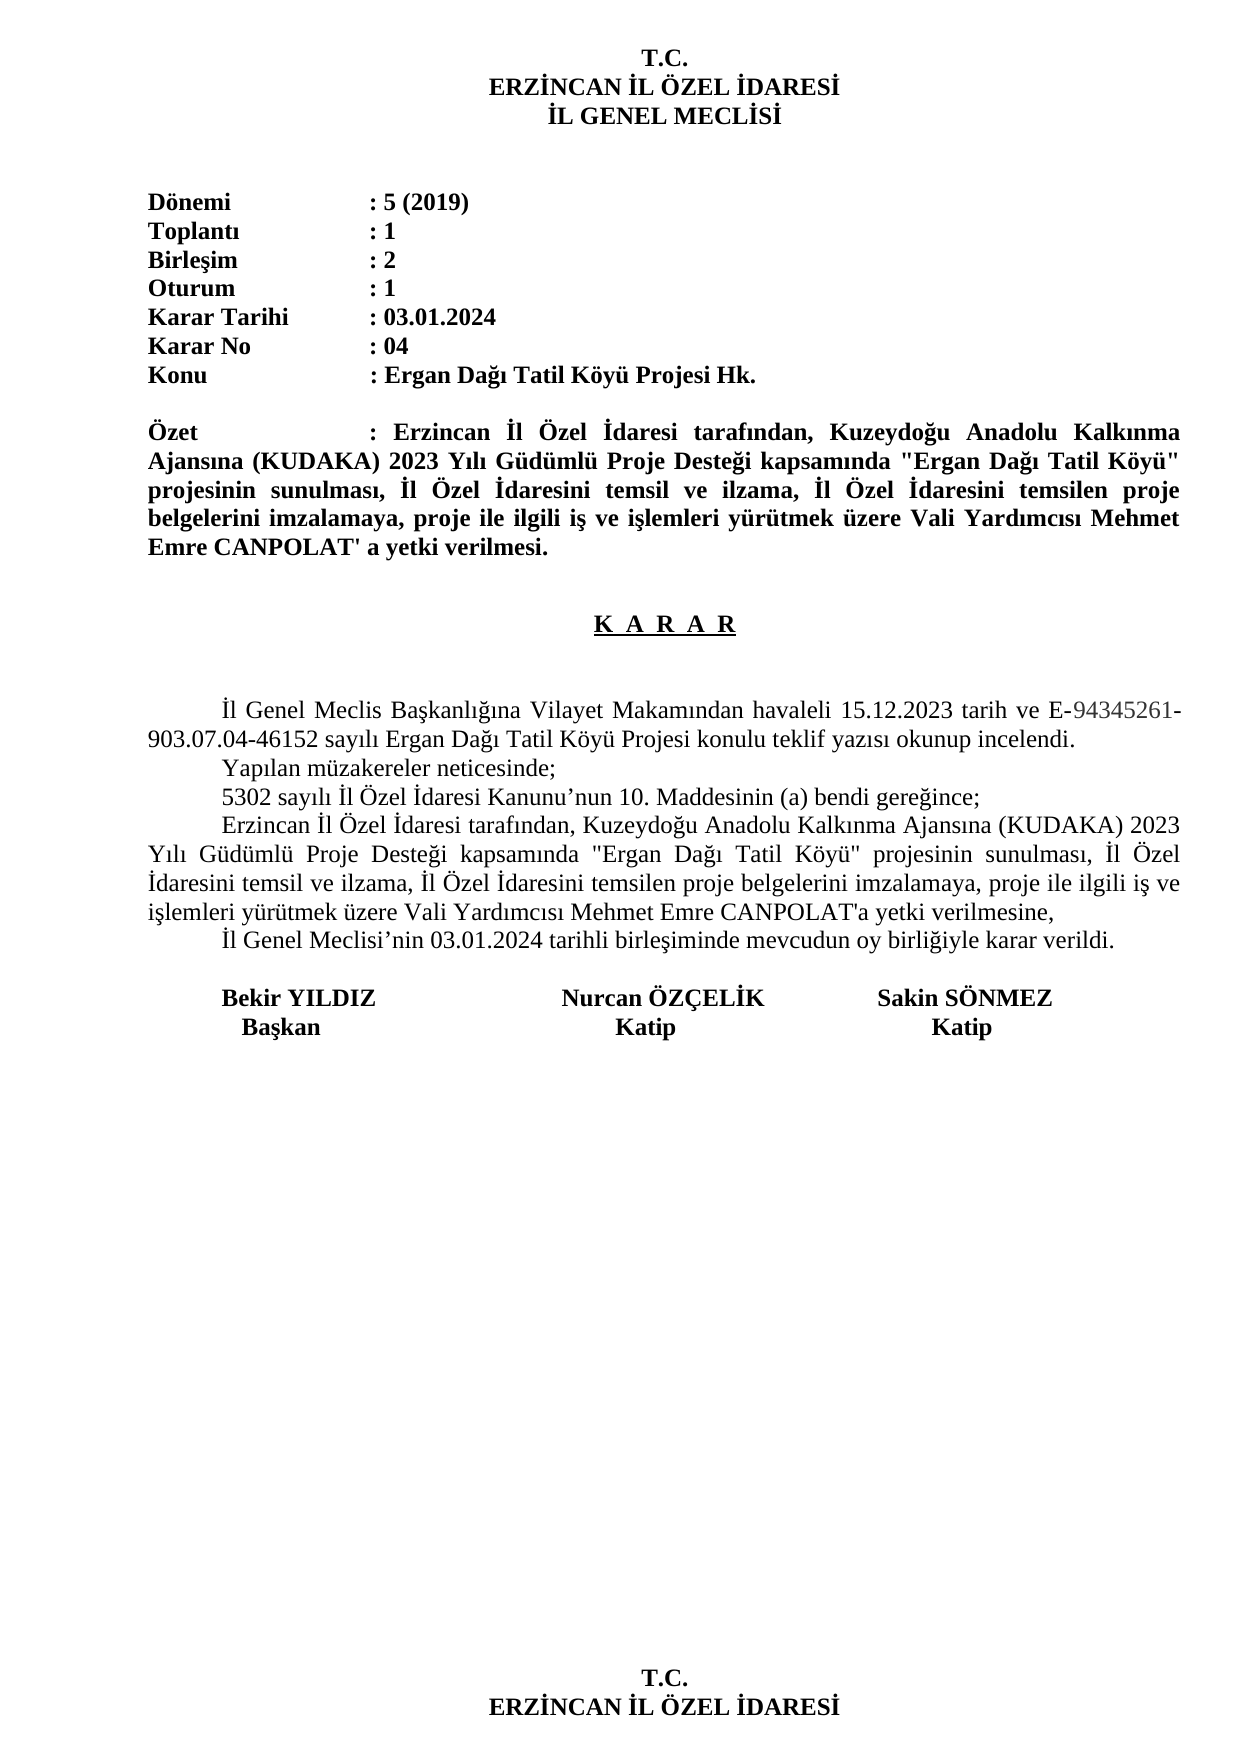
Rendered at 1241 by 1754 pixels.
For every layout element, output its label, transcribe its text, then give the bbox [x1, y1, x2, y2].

text Toplantı : 1 [148, 216, 1181, 245]
text Başkan Katip Katip [148, 1012, 1181, 1040]
text Erzincan İl Özel İdaresi tarafından, Kuzeydoğu Anadolu Kalkınma Ajansına (KUDAKA) 2023 Yılı Güdümlü Proje Desteği kapsamında "Ergan Dağı Tatil Köyü" projesinin sunulması, İl Özel İdaresini temsil ve ilzama, İl Özel İdaresini temsilen proje belgelerini imzalamaya, proje ile ilgili iş ve işlemleri yürütmek üzere Vali Yardımcısı Mehmet Emre CANPOLAT'a yetki verilmesine, [148, 810, 1181, 925]
text Konu : Ergan Dağı Tatil Köyü Projesi Hk. [148, 360, 1181, 388]
text Birleşim : 2 [148, 245, 1181, 273]
text ERZİNCAN İL ÖZEL İDARESİ [148, 72, 1181, 101]
text T.C. [148, 43, 1181, 72]
text Özet : Erzincan İl Özel İdaresi tarafından, Kuzeydoğu Anadolu Kalkınma Ajansına (KUDAKA) 2023 Yılı Güdümlü Proje Desteği kapsamında "Ergan Dağı Tatil Köyü" projesinin sunulması, İl Özel İdaresini temsil ve ilzama, İl Özel İdaresini temsilen proje belgelerini imzalamaya, proje ile ilgili iş ve işlemleri yürütmek üzere Vali Yardımcısı Mehmet Emre CANPOLAT' a yetki verilmesi. [148, 417, 1181, 561]
text Yapılan müzakereler neticesinde; [148, 753, 1181, 782]
text İl Genel Meclisi’nin 03.01.2024 tarihli birleşiminde mevcudun oy birliğiyle karar verildi. [148, 925, 1181, 954]
text İL GENEL MECLİSİ [148, 101, 1181, 130]
text 5302 sayılı İl Özel İdaresi Kanunu’nun 10. Maddesinin (a) bendi gereğince; [148, 782, 1181, 810]
text ERZİNCAN İL ÖZEL İDARESİ [148, 1692, 1181, 1721]
text İl Genel Meclis Başkanlığına Vilayet Makamından havaleli 15.12.2023 tarih ve E-94345261-903.07.04-46152 sayılı Ergan Dağı Tatil Köyü Projesi konulu teklif yazısı okunup incelendi. [148, 695, 1181, 753]
text Bekir YILDIZ Nurcan ÖZÇELİK Sakin SÖNMEZ [148, 983, 1181, 1012]
text Karar No : 04 [148, 331, 1181, 360]
text Oturum : 1 [148, 273, 1181, 302]
subtitle K A R A R [148, 609, 1181, 638]
text Dönemi : 5 (2019) [148, 187, 1181, 216]
text T.C. [148, 1663, 1181, 1692]
text Karar Tarihi : 03.01.2024 [148, 302, 1181, 331]
